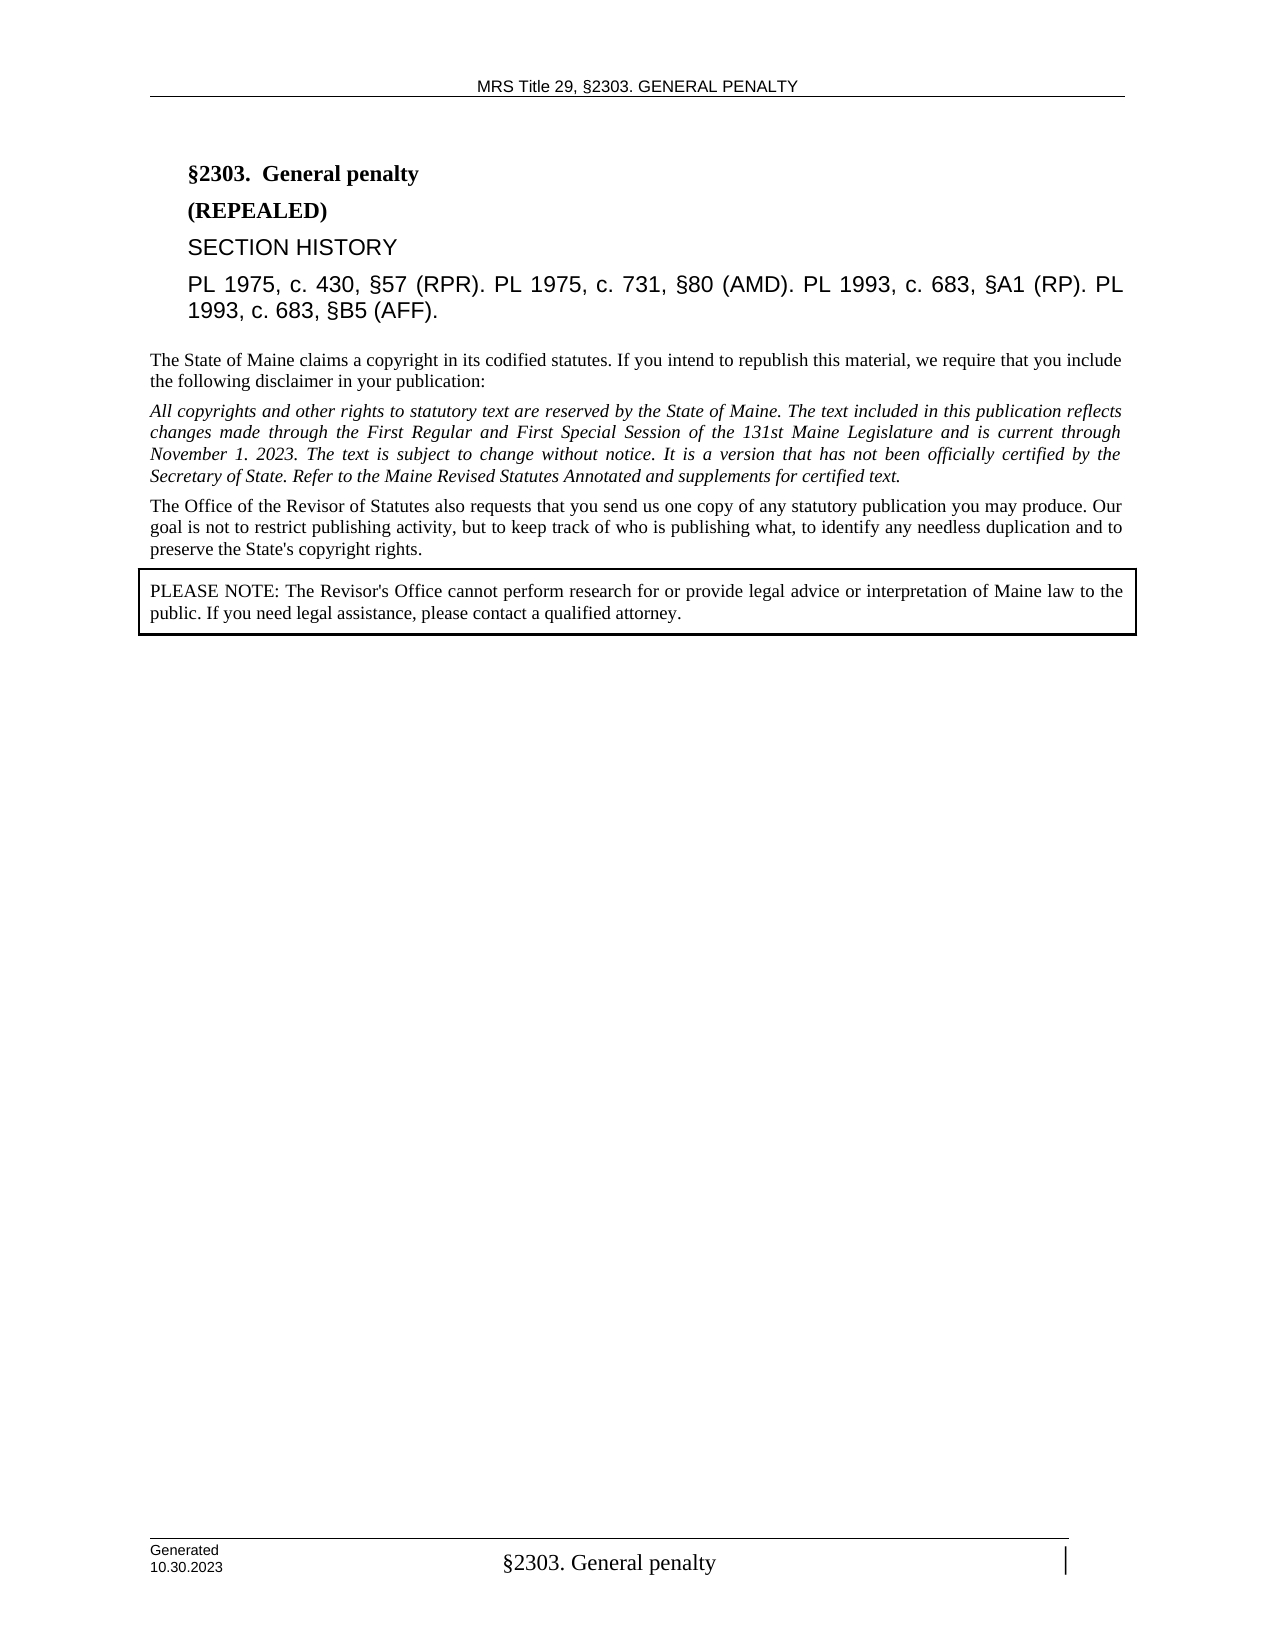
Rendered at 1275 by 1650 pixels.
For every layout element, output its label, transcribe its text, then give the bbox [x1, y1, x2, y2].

text PLEASE NOTE: The Revisor's Office cannot perform research for or provide legal advice or interpretation of Maine law to the public. If you need legal assistance, please contact a qualified attorney. [140, 570, 1135, 633]
text The State of Maine claims a copyright in its codified statutes. If you intend to republish this material, we require that you include the following disclaimer in your publication: [150, 348, 1125, 392]
text All copyrights and other rights to statutory text are reserved by the State of Maine. The text included in this publication reflects changes made through the First Regular and First Special Session of the 131st Maine Legislature and is current through November 1. 2023 . The text is subject to change without notice. It is a version that has not been officially certified by the Secretary of State. Refer to the Maine Revised Statutes Annotated and supplements for certified text. [150, 400, 1125, 486]
text PL 1975, c. 430, §57 (RPR). PL 1975, c. 731, §80 (AMD). PL 1993, c. 683, §A1 (RP). PL 1993, c. 683, §B5 (AFF). [187, 271, 1125, 323]
text §2303. General penalty [187, 160, 1125, 187]
text The Office of the Revisor of Statutes also requests that you send us one copy of any statutory publication you may produce. Our goal is not to restrict publishing activity, but to keep track of who is publishing what, to identify any needless duplication and to preserve the State's copyright rights. [150, 494, 1125, 559]
text SECTION HISTORY [187, 234, 1125, 260]
text (REPEALED) [187, 197, 1125, 223]
